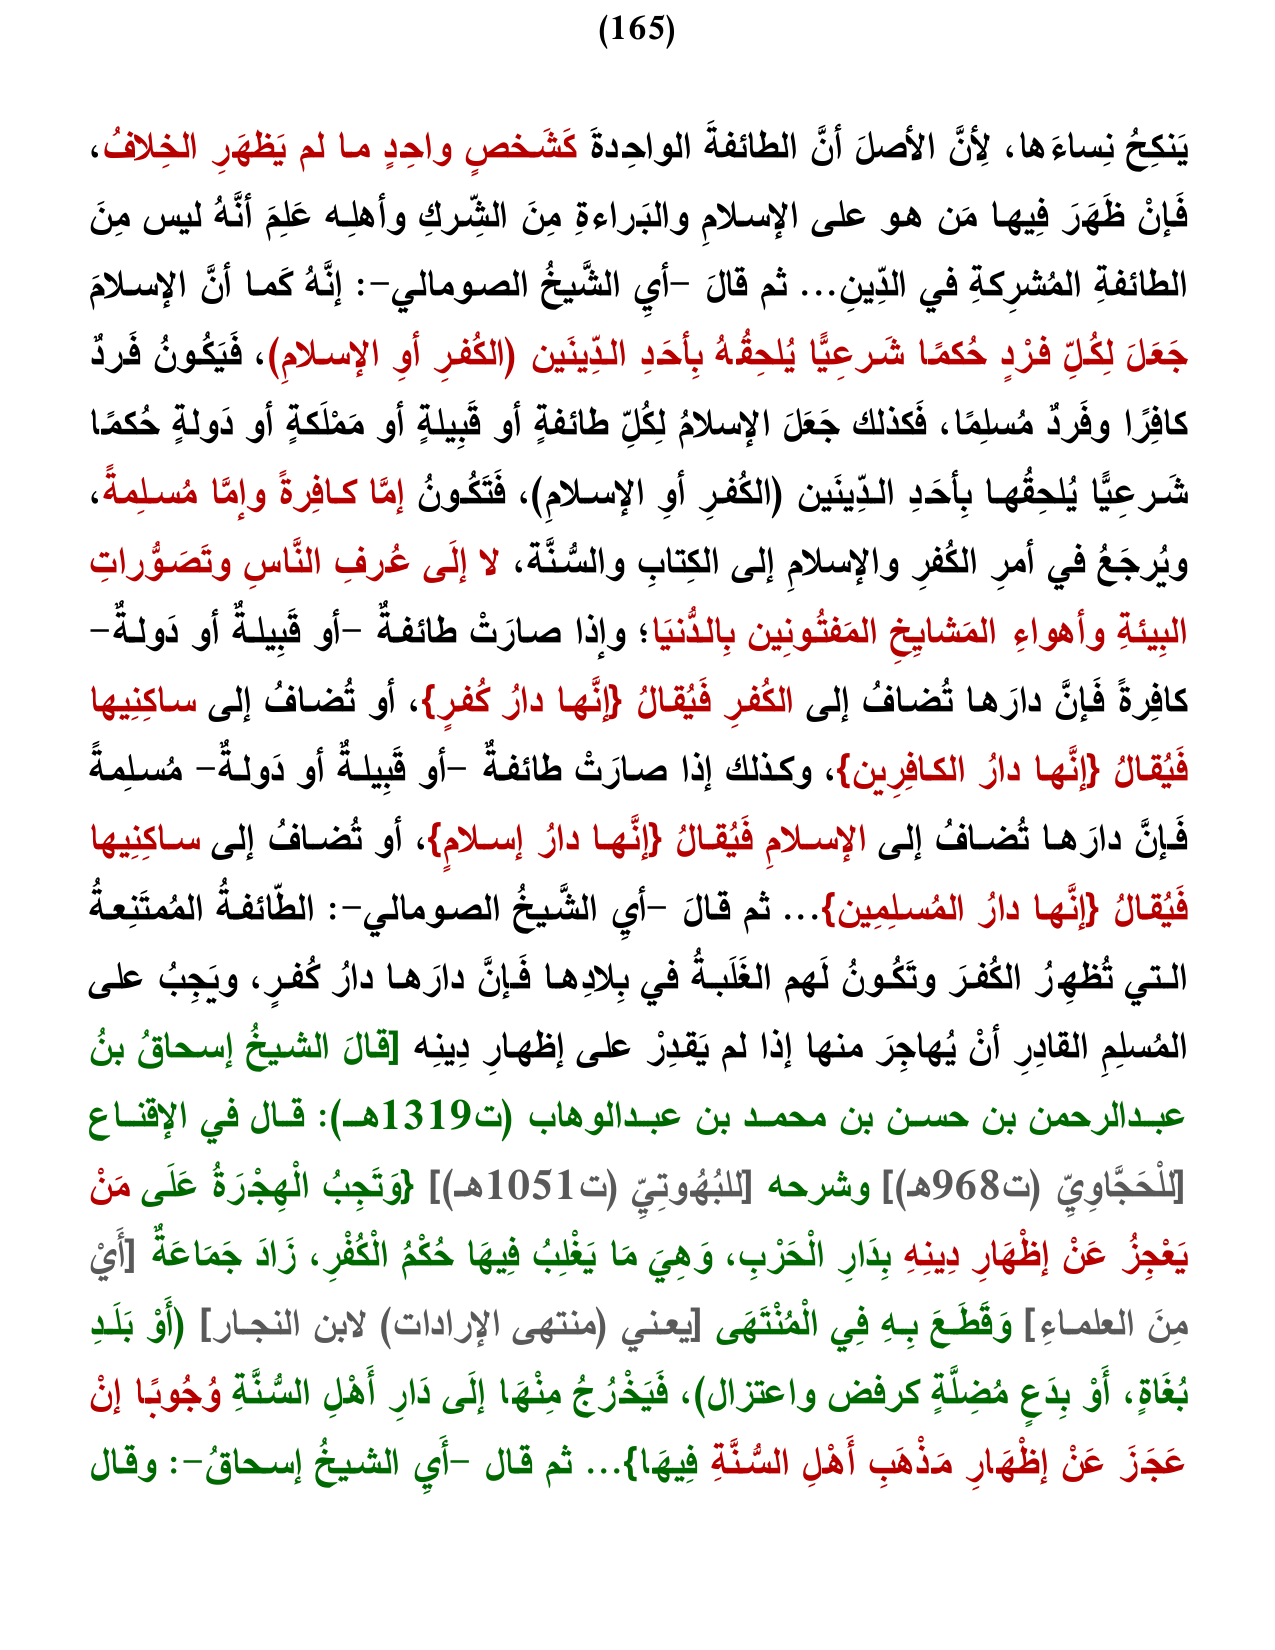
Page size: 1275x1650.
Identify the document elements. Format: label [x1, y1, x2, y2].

text [89, 111, 1186, 1081]
